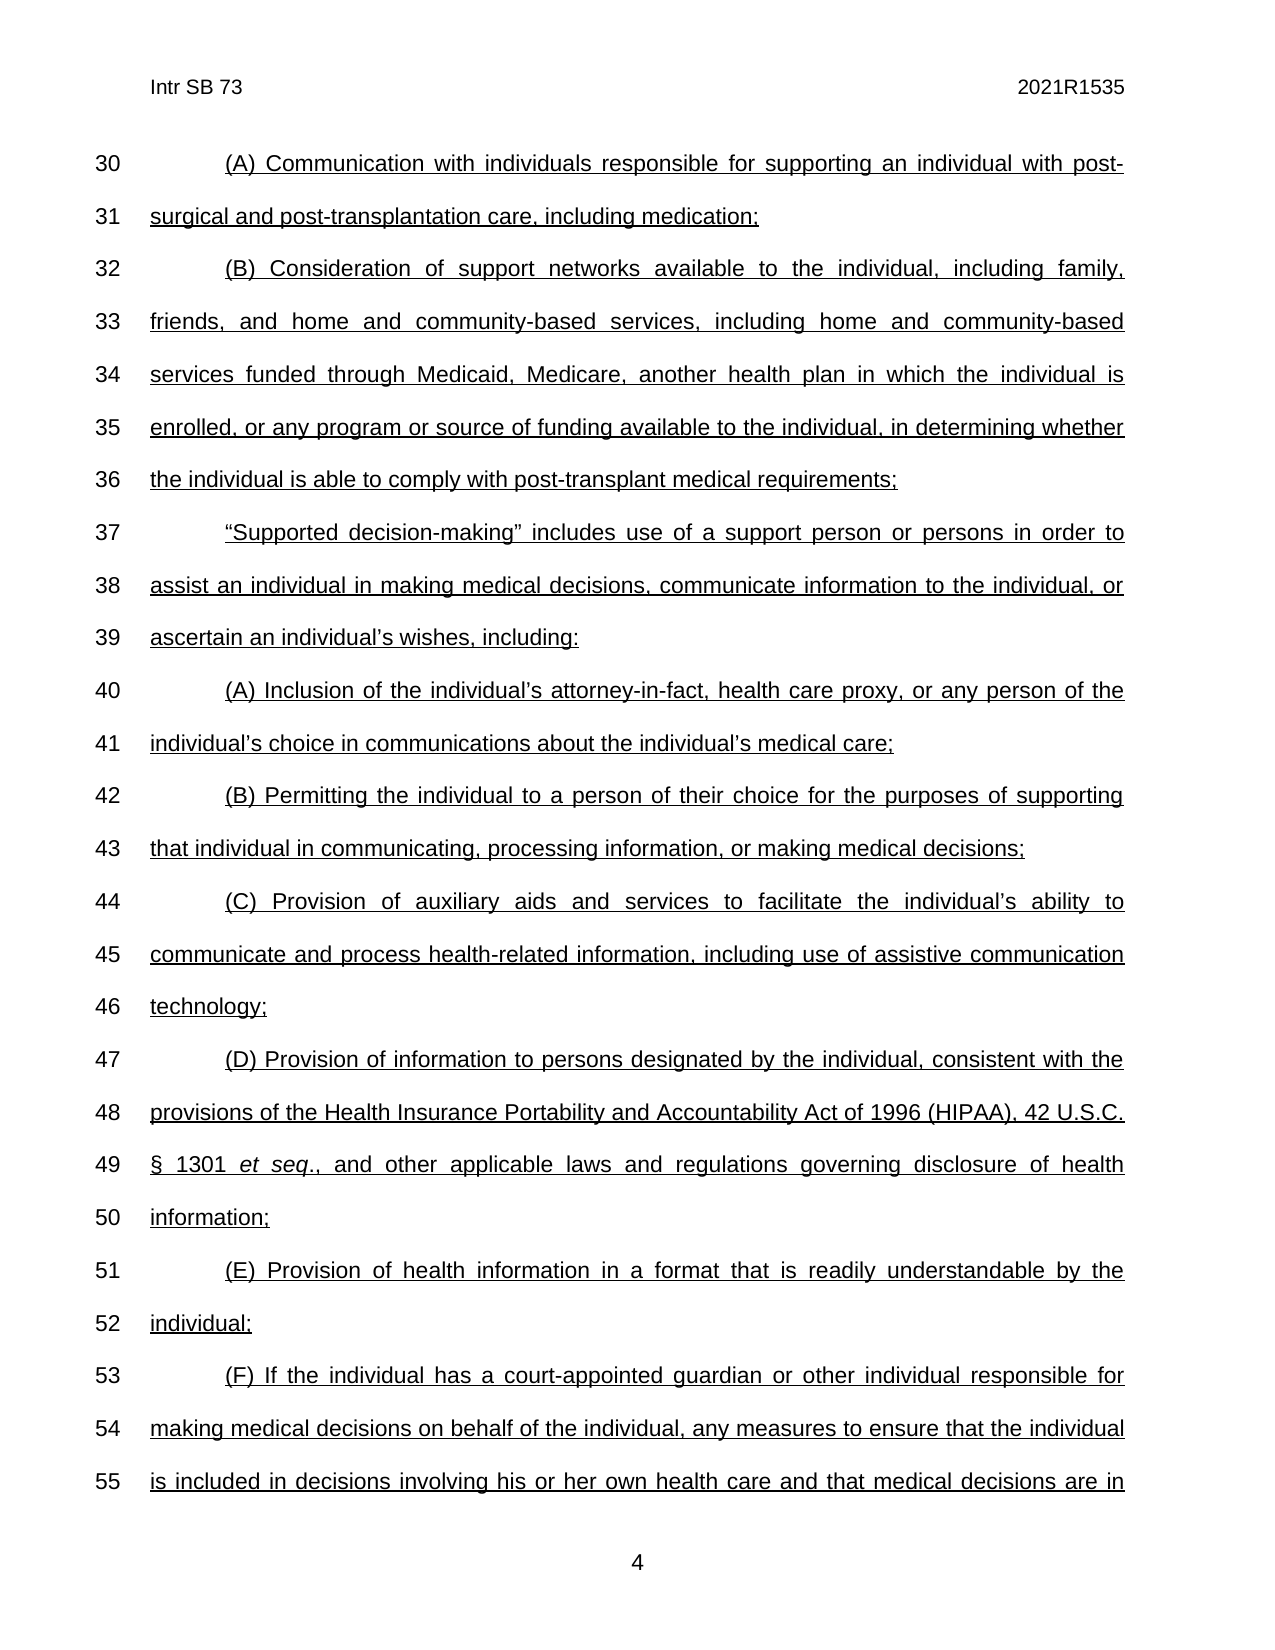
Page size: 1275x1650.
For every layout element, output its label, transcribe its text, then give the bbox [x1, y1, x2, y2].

text (C) Provision of auxiliary aids and services to facilitate the individual’s ability to communicate and process health-related information, including use of assistive communication technology; [150, 888, 1125, 963]
text (D) Provision of information to persons designated by the individual, consistent with the provisions of the Health Insurance Portability and Accountability Act of 1996 (HIPAA), 42 U.S.C. § 1301 et seq., and other applicable laws and regulations governing disclosure of health information; [150, 1123, 1125, 1174]
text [150, 1439, 1125, 1490]
text (E) Provision of health information in a format that is readily understandable by the individual; [150, 1257, 1125, 1336]
text (B) Consideration of support networks available to the individual, including family, friends, and home and community-based services, including home and community-based services funded through Medicaid, Medicare, another health plan in which the individual is enrolled, or any program or source of funding available to the individual, in determining whether the individual is able to comply with post-transplant medical requirements; [150, 438, 1125, 493]
text (D) Provision of information to persons designated by the individual, consistent with the provisions of the Health Insurance Portability and Accountability Act of 1996 (HIPAA), 42 U.S.C. § 1301 et seq., and other applicable laws and regulations governing disclosure of health information; [150, 1046, 1125, 1121]
text (B) Consideration of support networks available to the individual, including family, friends, and home and community-based services, including home and community-based services funded through Medicaid, Medicare, another health plan in which the individual is enrolled, or any program or source of funding available to the individual, in determining whether the individual is able to comply with post-transplant medical requirements; [150, 385, 1125, 436]
text (B) Permitting the individual to a person of their choice for the purposes of supporting that individual in communicating, processing information, or making medical decisions; [150, 782, 1125, 862]
text (A) Inclusion of the individual’s attorney-in-fact, health care proxy, or any person of the individual’s choice in communications about the individual’s medical care; [150, 677, 1125, 756]
text (C) Provision of auxiliary aids and services to facilitate the individual’s ability to communicate and process health-related information, including use of assistive communication technology; [150, 965, 1125, 1020]
text (B) Consideration of support networks available to the individual, including family, friends, and home and community-based services, including home and community-based services funded through Medicaid, Medicare, another health plan in which the individual is enrolled, or any program or source of funding available to the individual, in determining whether the individual is able to comply with post-transplant medical requirements; [150, 332, 1125, 384]
text (A) Communication with individuals responsible for supporting an individual with post-surgical and post-transplantation care, including medication; [150, 150, 1125, 229]
text (B) Consideration of support networks available to the individual, including family, friends, and home and community-based services, including home and community-based services funded through Medicaid, Medicare, another health plan in which the individual is enrolled, or any program or source of funding available to the individual, in determining whether the individual is able to comply with post-transplant medical requirements; [150, 255, 1125, 331]
text (D) Provision of information to persons designated by the individual, consistent with the provisions of the Health Insurance Portability and Accountability Act of 1996 (HIPAA), 42 U.S.C. § 1301 et seq., and other applicable laws and regulations governing disclosure of health information; [150, 1175, 1125, 1231]
text “Supported decision-making” includes use of a support person or persons in order to assist an individual in making medical decisions, communicate information to the individual, or ascertain an individual’s wishes, including: [150, 519, 1125, 651]
